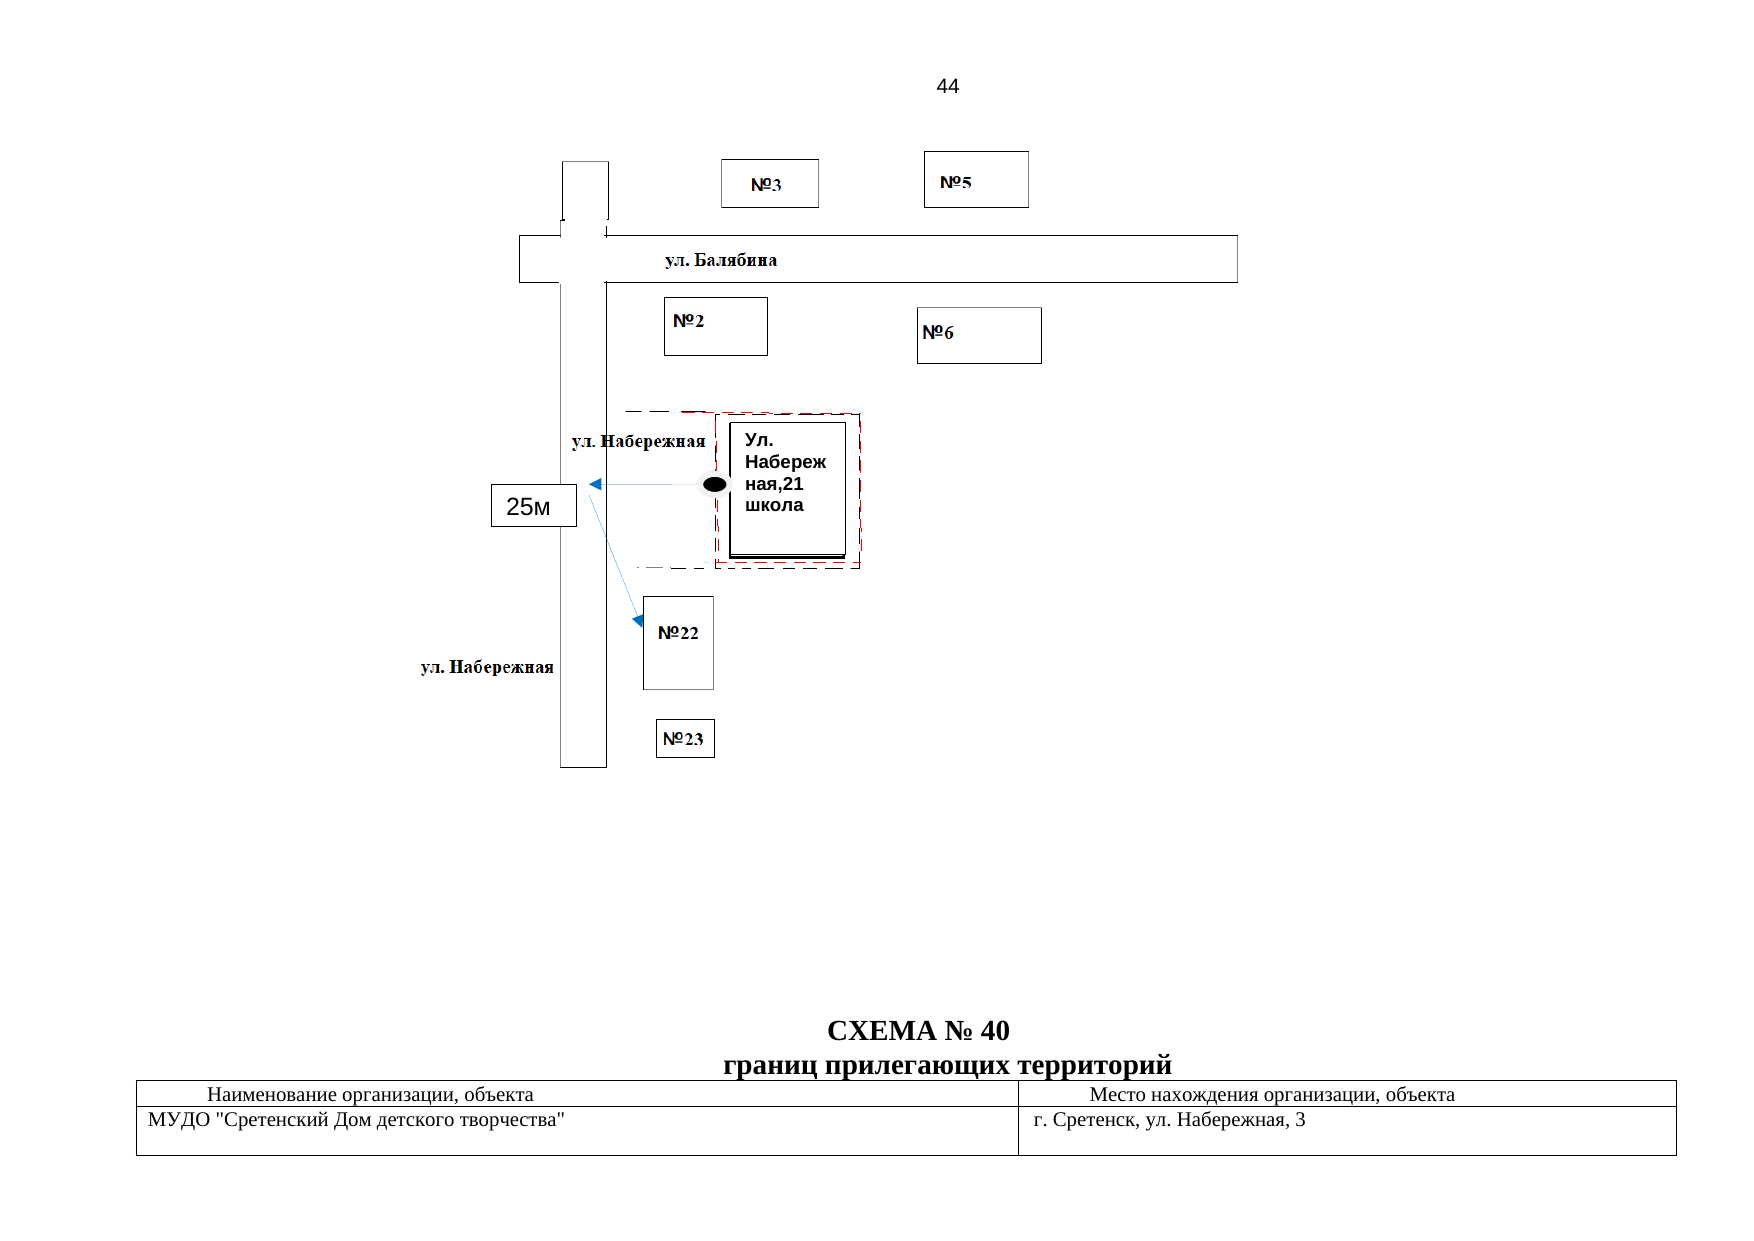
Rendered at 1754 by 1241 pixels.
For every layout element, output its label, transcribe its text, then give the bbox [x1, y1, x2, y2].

table_header Наименование организации, объекта [137, 1081, 1018, 1106]
picture [206, 121, 1270, 779]
table_header Место нахождения организации, объекта [1019, 1081, 1676, 1106]
text СХЕМА № 40 [148, 1013, 1689, 1047]
text границ прилегающих территорий [148, 1047, 1689, 1080]
table_cell МУДО "Сретенский Дом детского творчества" [137, 1107, 1018, 1155]
table_cell г. Сретенск, ул. Набережная, 3 [1019, 1107, 1676, 1155]
